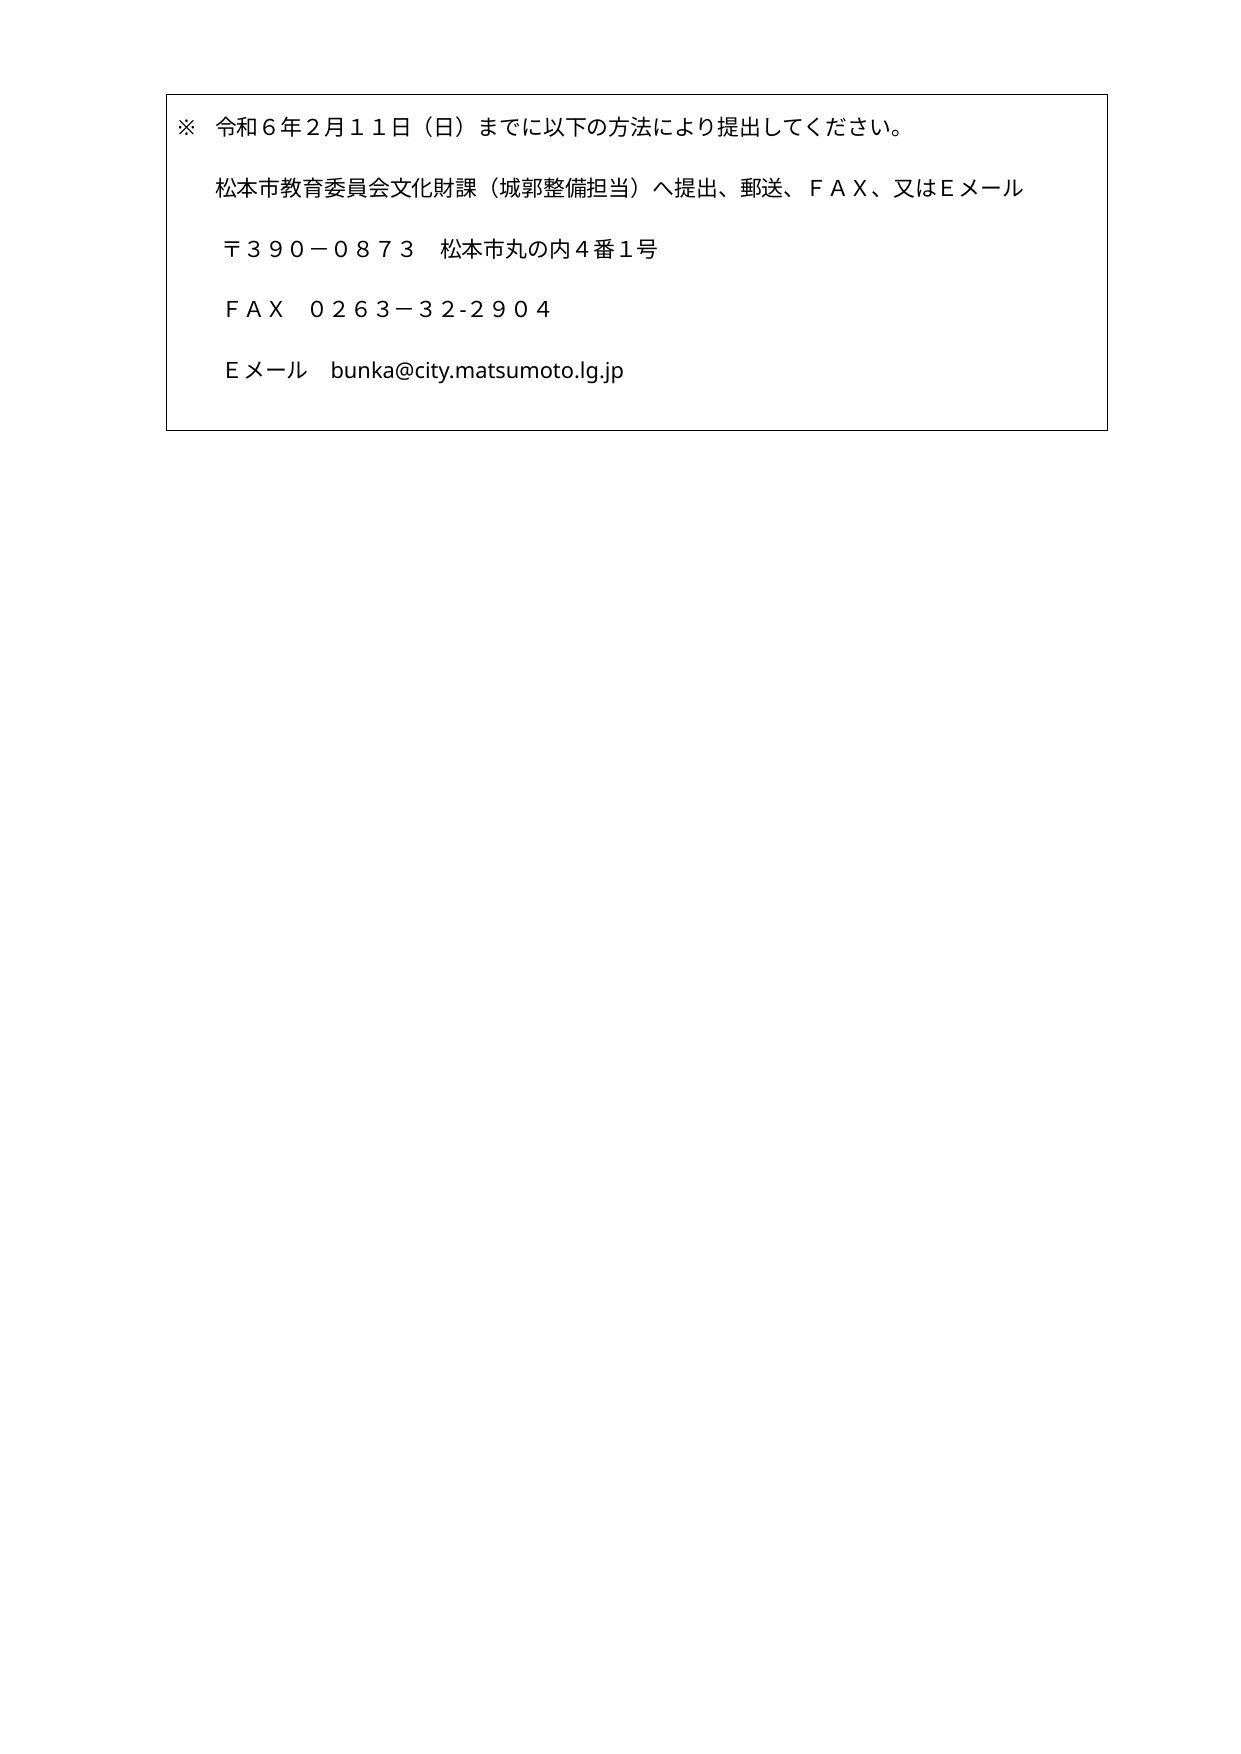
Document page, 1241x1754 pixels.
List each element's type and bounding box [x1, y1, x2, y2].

table_header [167, 95, 1107, 430]
